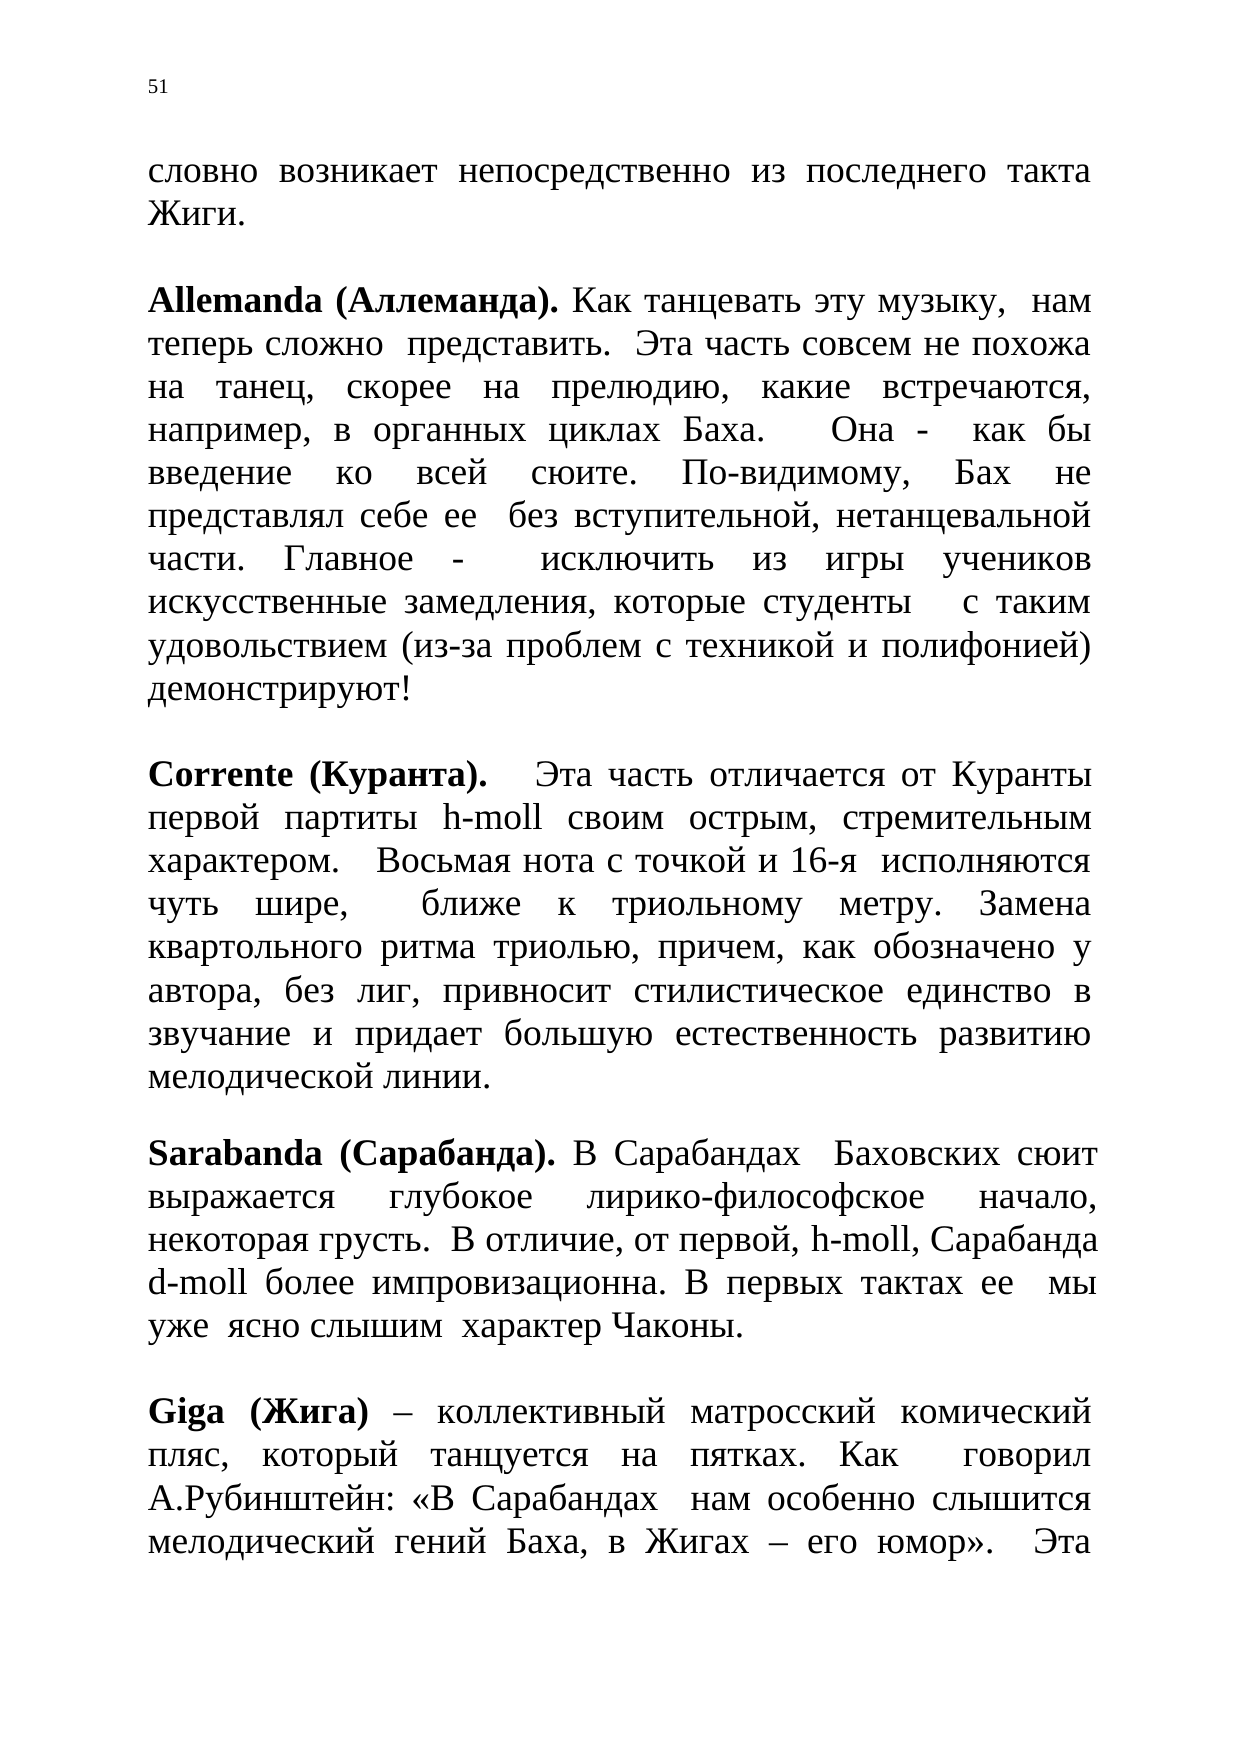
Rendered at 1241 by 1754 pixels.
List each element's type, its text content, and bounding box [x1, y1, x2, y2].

text Sarabanda (Сарабанда). В Сарабандах Баховских сюит выражается глубокое лирико-философское начало, некоторая грусть. В отличие, от первой, h-moll, Сарабанда d-moll более импровизационна. В первых тактах ее мы уже ясно слышим характер Чаконы. [148, 1130, 1099, 1346]
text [148, 148, 1093, 234]
text Corrente (Куранта). Эта часть отличается от Куранты первой партиты h-moll своим острым, стремительным характером. Восьмая нота с точкой и 16-я исполняются чуть шире, ближе к триольному метру. Замена квартольного ритма триолью, причем, как обозначено у автора, без лиг, привносит стилистическое единство в звучание и придает большую естественность развитию мелодической линии. [148, 751, 1093, 1096]
text Allemanda (Аллеманда). Как танцевать эту музыку, нам теперь сложно представить. Эта часть совсем не похожа на танец, скорее на прелюдию, какие встречаются, например, в органных циклах Баха. Она - как бы введение ко всей сюите. По-видимому, Бах не представлял себе ее без вступительной, нетанцевальной части. Главное - исключить из игры учеников искусственные замедления, которые студенты с таким удовольствием (из-за проблем с техникой и полифонией) демонстрируют! [148, 277, 1093, 708]
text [148, 1389, 1093, 1561]
